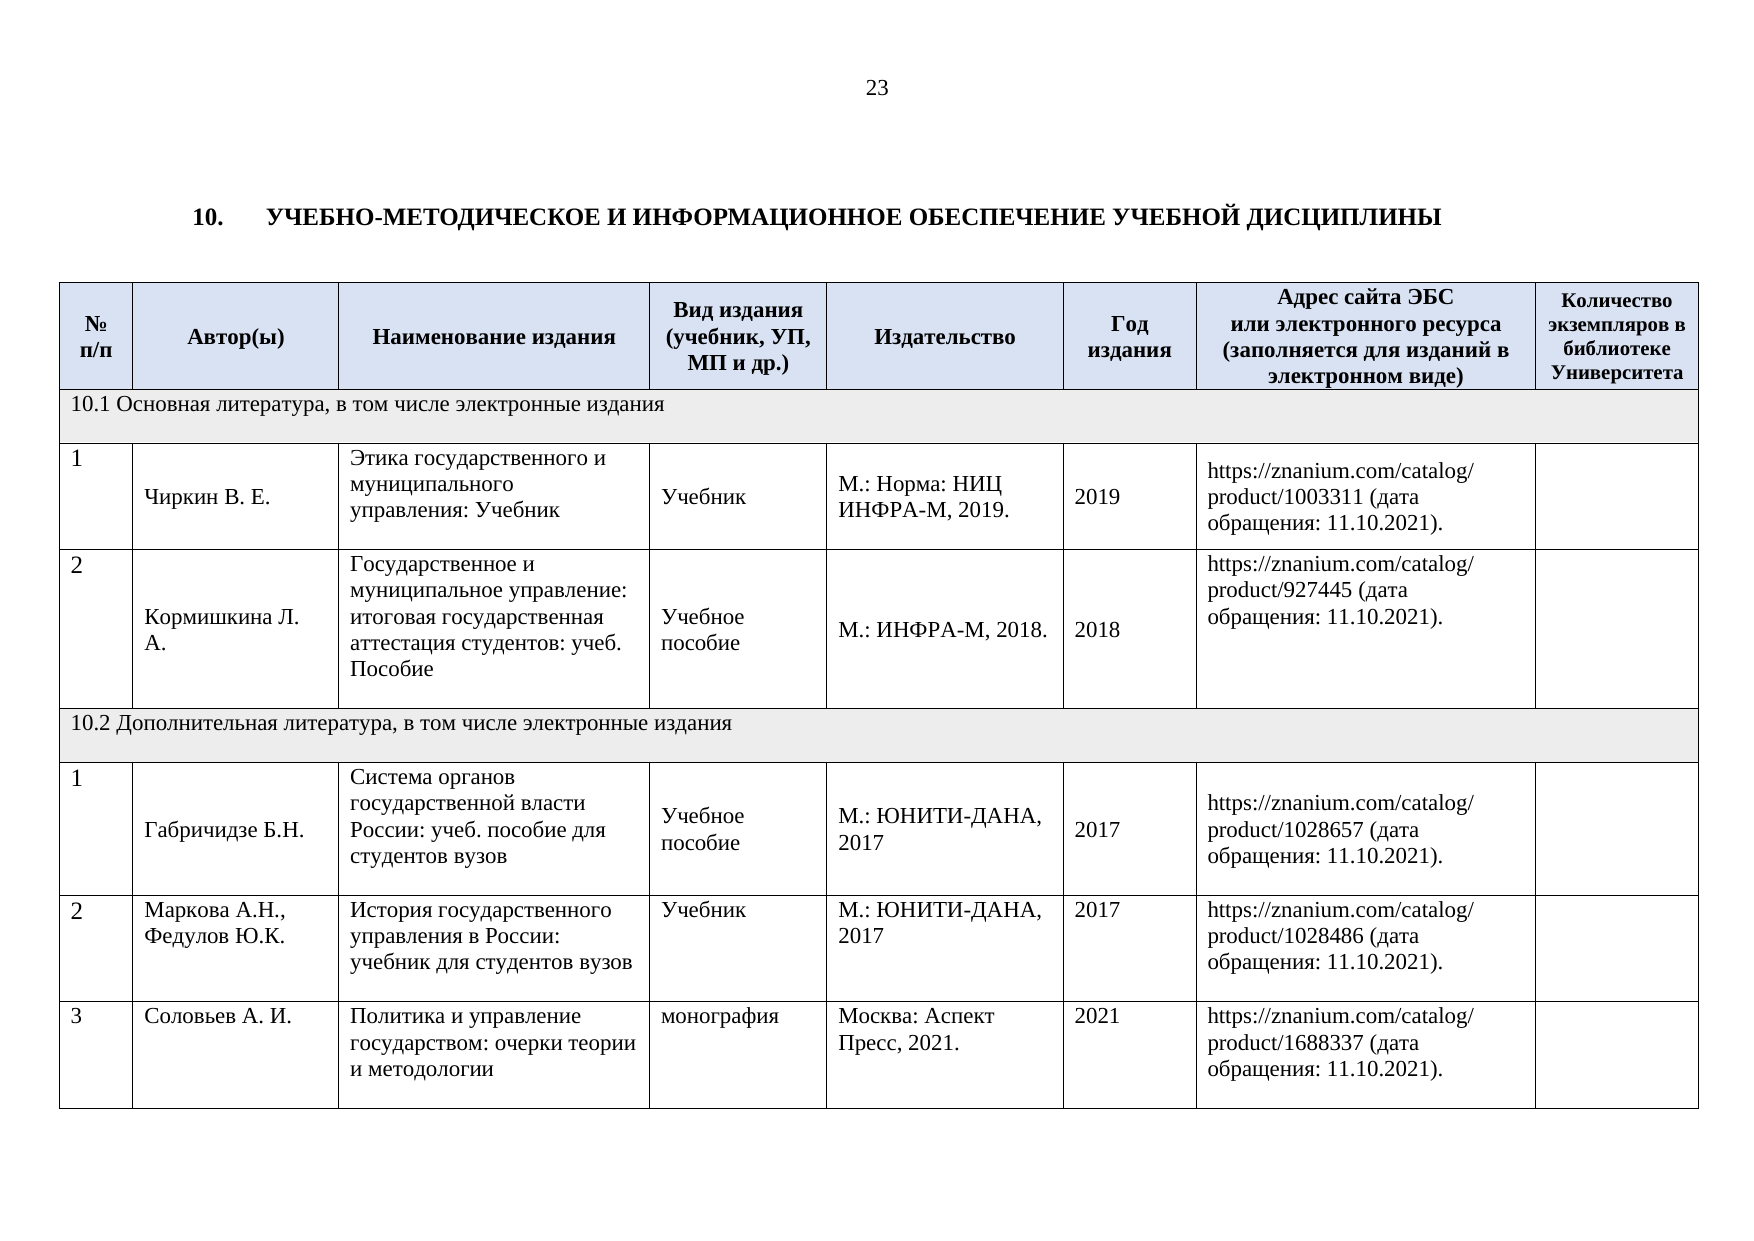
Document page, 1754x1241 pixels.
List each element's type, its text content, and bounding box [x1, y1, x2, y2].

table_cell М.: ЮНИТИ-ДАНА, 2017 [827, 763, 1063, 895]
table_cell Чиркин В. Е. [133, 444, 338, 549]
table_cell Маркова А.Н., Федулов Ю.К. [133, 896, 338, 1001]
table_cell 2 [60, 896, 132, 1001]
table_cell 1 [60, 763, 132, 895]
table_header Автор(ы) [133, 283, 338, 389]
table_cell Москва: Аспект Пресс, 2021. [827, 1002, 1063, 1108]
table_cell [1536, 1002, 1698, 1108]
table_header Вид издания (учебник, УП, МП и др.) [650, 283, 826, 389]
table_cell 2017 [1064, 763, 1196, 895]
table_cell 2 [60, 550, 132, 708]
table_cell 2019 [1064, 444, 1196, 549]
table_cell 2021 [1064, 1002, 1196, 1108]
table_cell Учебник [650, 444, 826, 549]
table_header № п/п [60, 283, 132, 389]
table_cell [1536, 763, 1698, 895]
table_cell 2018 [1064, 550, 1196, 708]
table_cell [1536, 444, 1698, 549]
table_cell https://znanium.com/catalog/product/1003311 (дата обращения: 11.10.2021). [1197, 444, 1535, 549]
table_cell 3 [60, 1002, 132, 1108]
table_cell Учебное пособие [650, 550, 826, 708]
table_cell Система органов государственной власти России: учеб. пособие для студентов вузов [339, 763, 649, 895]
table_cell М.: Норма: НИЦ ИНФРА-М, 2019. [827, 444, 1063, 549]
table_cell монография [650, 1002, 826, 1108]
table_cell Этика государственного и муниципального управления: Учебник [339, 444, 649, 549]
table_cell 2017 [1064, 896, 1196, 1001]
table_header Издательство [827, 283, 1063, 389]
table_header Год издания [1064, 283, 1196, 389]
table_cell 10.2 Дополнительная литература, в том числе электронные издания [60, 709, 1698, 762]
table_cell 10.1 Основная литература, в том числе электронные издания [60, 390, 1698, 442]
table_cell https://znanium.com/catalog/product/927445 (дата обращения: 11.10.2021). [1197, 550, 1535, 708]
table_cell [1536, 896, 1698, 1001]
table_cell М.: ЮНИТИ-ДАНА, 2017 [827, 896, 1063, 1001]
table_cell Государственное и муниципальное управление: итоговая государственная аттестация студентов: учеб. Пособие [339, 550, 649, 708]
table_cell Учебное пособие [650, 763, 826, 895]
table_cell История государственного управления в России: учебник для студентов вузов [339, 896, 649, 1001]
table_cell [1536, 550, 1698, 708]
table_header Адрес сайта ЭБС или электронного ресурса (заполняется для изданий в электронном виде) [1197, 283, 1535, 389]
table_cell 1 [60, 444, 132, 549]
table_cell Учебник [650, 896, 826, 1001]
table_header Количество экземпляров в библиотеке Университета [1536, 283, 1698, 389]
table_cell Соловьев А. И. [133, 1002, 338, 1108]
table_cell https://znanium.com/catalog/product/1688337 (дата обращения: 11.10.2021). [1197, 1002, 1535, 1108]
table_cell Политика и управление государством: очерки теории и методологии [339, 1002, 649, 1108]
table_cell Габричидзе Б.Н. [133, 763, 338, 895]
subtitle УЧЕБНО-МЕТОДИЧЕСКОЕ И ИНФОРМАЦИОННОЕ ОБЕСПЕЧЕНИЕ УЧЕБНОЙ ДИСЦИПЛИНЫ [192, 202, 1636, 231]
table_cell М.: ИНФРА-М, 2018. [827, 550, 1063, 708]
table_header Наименование издания [339, 283, 649, 389]
table_cell Кормишкина Л. А. [133, 550, 338, 708]
table_cell https://znanium.com/catalog/product/1028486 (дата обращения: 11.10.2021). [1197, 896, 1535, 1001]
table_cell https://znanium.com/catalog/product/1028657 (дата обращения: 11.10.2021). [1197, 763, 1535, 895]
